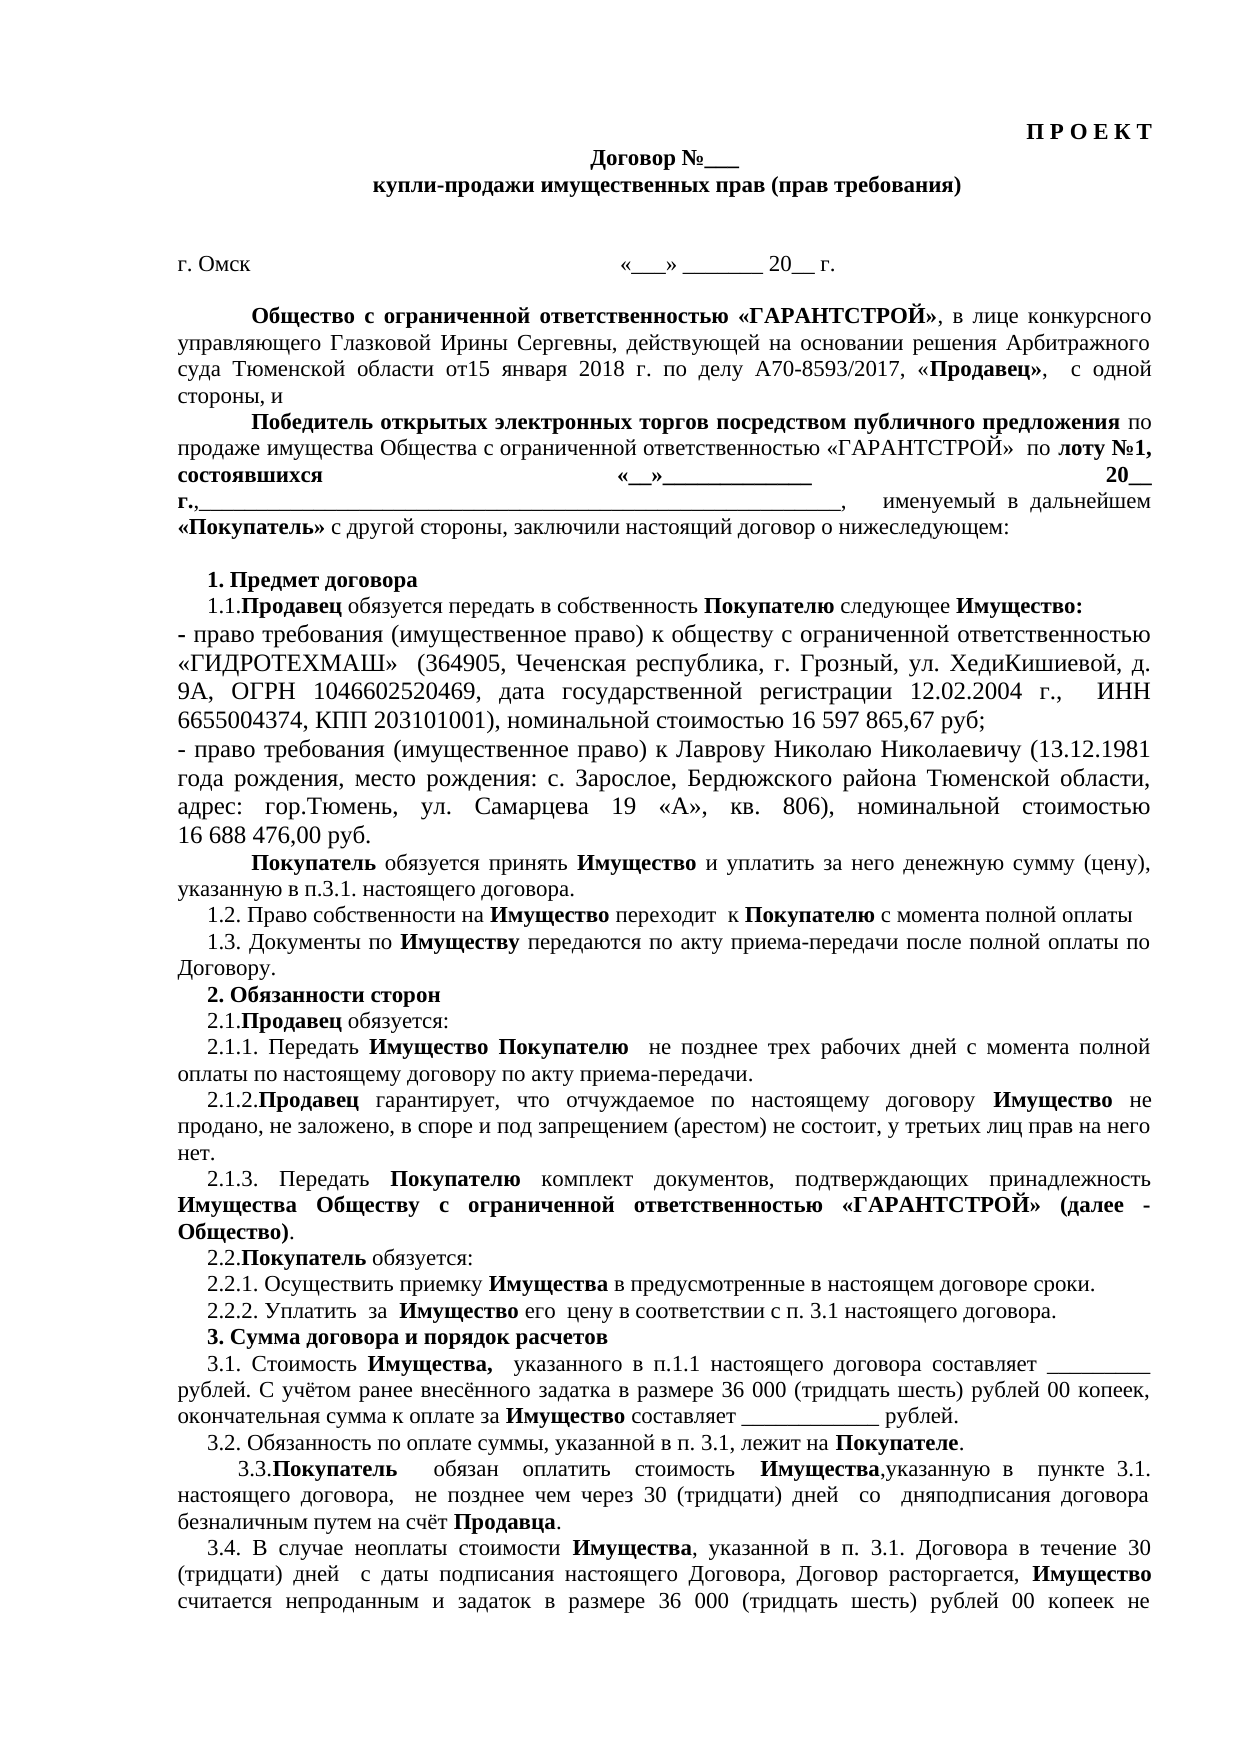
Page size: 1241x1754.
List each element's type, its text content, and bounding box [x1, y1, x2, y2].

text Общество с ограниченной ответственностью «ГАРАНТСТРОЙ», в лице конкурсного управляющего Глазковой Ирины Сергевны, действующей на основании решения Арбитражного суда Тюменской области от15 января 2018 г. по делу А70-8593/2017, «Продавец», с одной стороны, и [177, 303, 1152, 408]
text 2.1.Продавец обязуется: [177, 1007, 1152, 1033]
text 1. Предмет договора [177, 566, 1152, 592]
text 1.3. Документы по Имуществу передаются по акту приема-передачи после полной оплаты по Договору. [177, 928, 1152, 981]
text - право требования (имущественное право) к Лаврову Николаю Николаевичу (13.12.1981 года рождения, место рождения: с. Зарослое, Бердюжского района Тюменской области, адрес: гор.Тюмень, ул. Самарцева 19 «А», кв. 806), номинальной стоимостью 16 688 476,00 руб. [177, 734, 1152, 849]
text 1.1.Продавец обязуется передать в собственность Покупателю следующее Имущество: [177, 592, 1152, 619]
title П Р О Е К Т [177, 118, 1152, 144]
title купли-продажи имущественных прав (прав требования) [177, 171, 1152, 197]
text 1.2. Право собственности на Имущество переходит к Покупателю с момента полной оплаты [177, 902, 1152, 928]
text 3.1. Стоимость Имущества, указанного в п.1.1 настоящего договора составляет _________ рублей. С учётом ранее внесённого задатка в размере 36 000 (тридцать шесть) рублей 00 копеек, окончательная сумма к оплате за Имущество составляет ____________ рублей. [177, 1349, 1152, 1429]
text 2.1.1. Передать Имущество Покупателю не позднее трех рабочих дней с момента полной оплаты по настоящему договору по акту приема-передачи. [177, 1033, 1152, 1086]
text Победитель открытых электронных торгов посредством публичного предложения по продаже имущества Общества с ограниченной ответственностью «ГАРАНТСТРОЙ» по лоту №1, состоявшихся «__»_____________ 20__ г.,________________________________________________________, именуемый в дальнейшем «Покупатель» с другой стороны, заключили настоящий договор о нижеследующем: [177, 408, 1152, 540]
text 2.1.3. Передать Покупателю комплект документов, подтверждающих принадлежность Имущества Обществу с ограниченной ответственностью «ГАРАНТСТРОЙ» (далее - Общество). [177, 1165, 1152, 1244]
text 2.2.1. Осуществить приемку Имущества в предусмотренные в настоящем договоре сроки. [177, 1271, 1152, 1297]
text 2.2.Покупатель обязуется: [177, 1244, 1152, 1271]
text 3. Сумма договора и порядок расчетов [177, 1323, 1152, 1349]
text 2.2.2. Уплатить за Имущество его цену в соответствии с п. 3.1 настоящего договора. [177, 1297, 1152, 1323]
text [177, 1534, 1152, 1613]
text Покупатель обязуется принять Имущество и уплатить за него денежную сумму (цену), указанную в п.3.1. настоящего договора. [177, 849, 1152, 902]
text 2. Обязанности сторон [177, 981, 1152, 1007]
text - право требования (имущественное право) к обществу с ограниченной ответственностью «ГИДРОТЕХМАШ» (364905, Чеченская республика, г. Грозный, ул. ХедиКишиевой, д. 9А, ОГРН 1046602520469, дата государственной регистрации 12.02.2004 г., ИНН 6655004374, КПП 203101001), номинальной стоимостью 16 597 865,67 руб; [177, 619, 1152, 734]
title Договор №___ [177, 144, 1152, 171]
text 3.3.Покупатель обязан оплатить стоимость Имущества,указанную в пункте 3.1. настоящего договора, не позднее чем через 30 (тридцати) дней со дняподписания договора безналичным путем на счёт Продавца. [177, 1455, 1152, 1534]
text 3.2. Обязанность по оплате суммы, указанной в п. 3.1, лежит на Покупателе. [177, 1429, 1152, 1455]
text г. Омск «___» _______ 20__ г. [177, 250, 1152, 276]
text 2.1.2.Продавец гарантирует, что отчуждаемое по настоящему договору Имущество не продано, не заложено, в споре и под запрещением (арестом) не состоит, у третьих лиц прав на него нет. [177, 1086, 1152, 1165]
